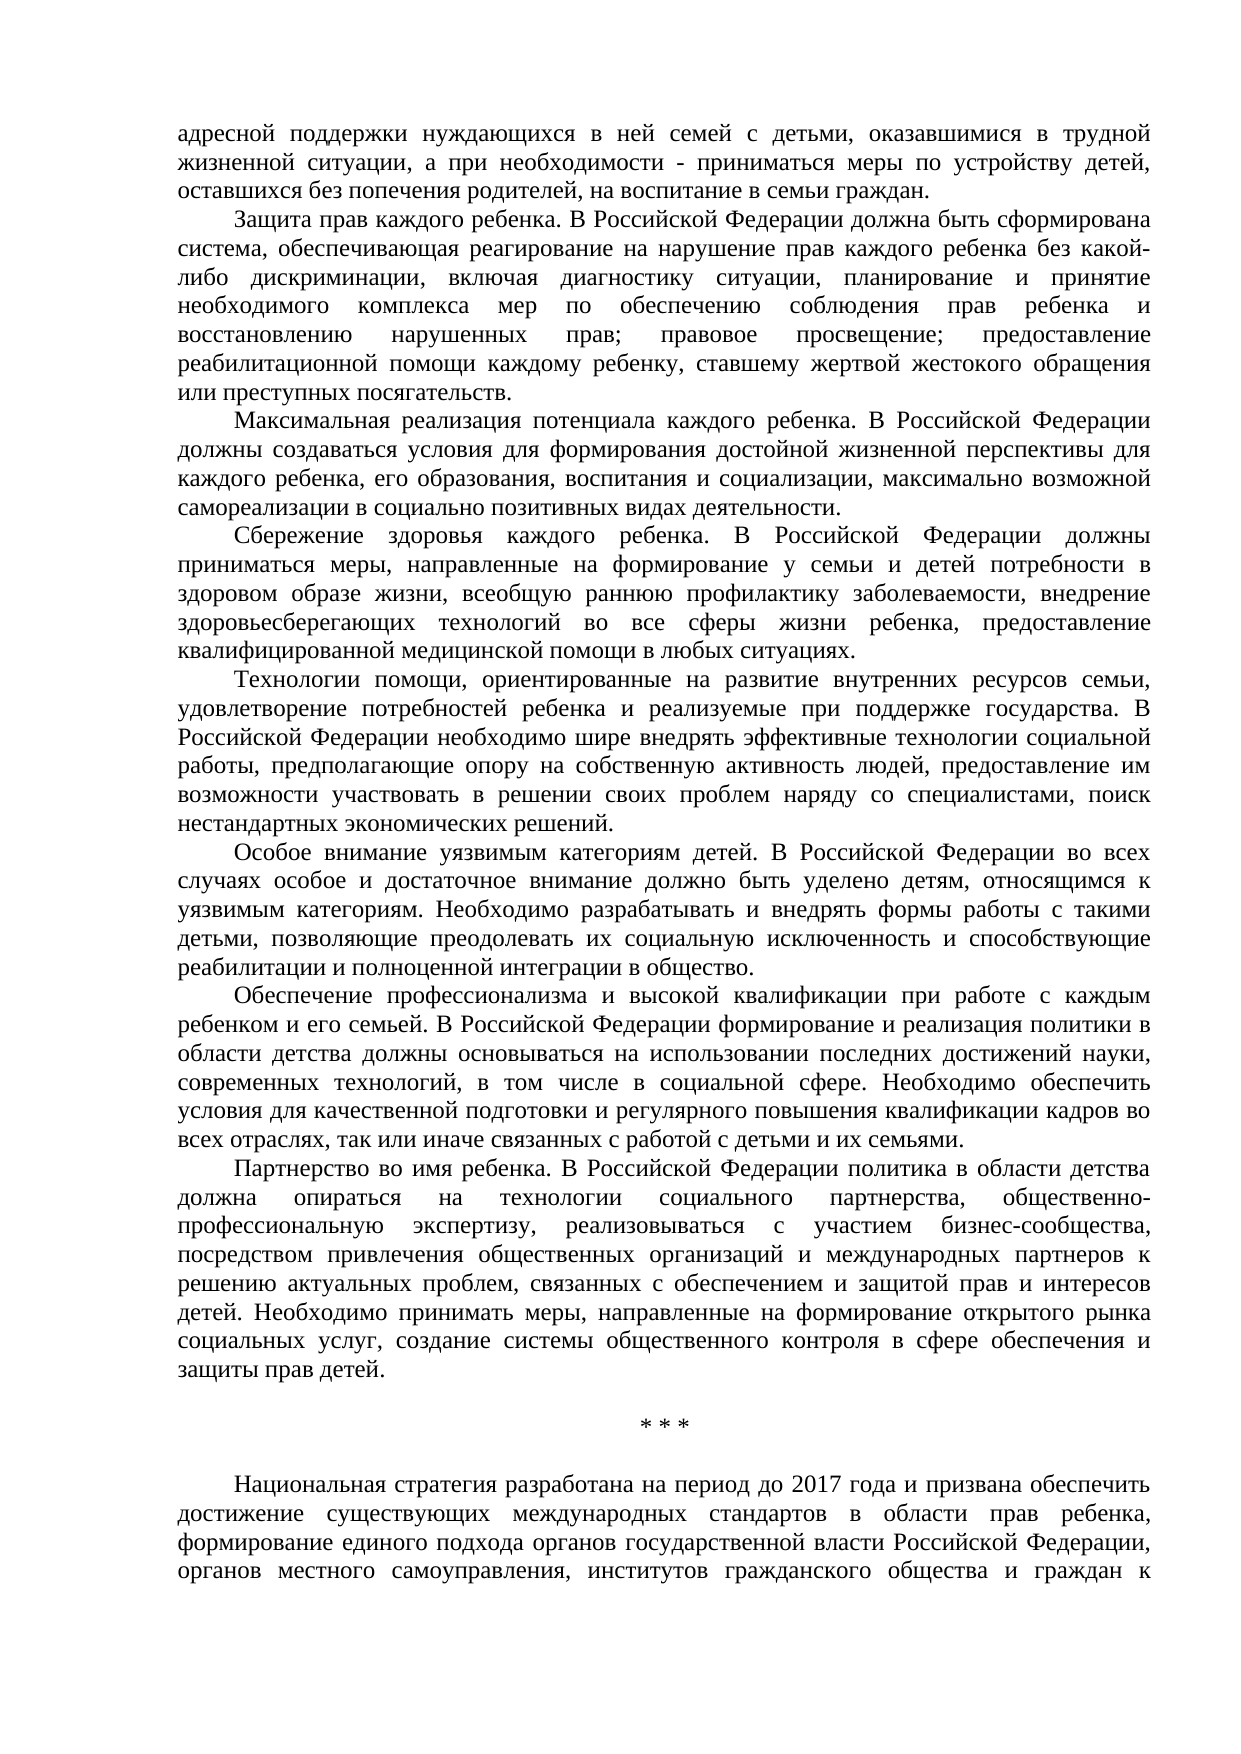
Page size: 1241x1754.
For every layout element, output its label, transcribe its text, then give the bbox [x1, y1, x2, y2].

text Технологии помощи, ориентированные на развитие внутренних ресурсов семьи, удовлетворение потребностей ребенка и реализуемые при поддержке государства. В Российской Федерации необходимо шире внедрять эффективные технологии социальной работы, предполагающие опору на собственную активность людей, предоставление им возможности участвовать в решении своих проблем наряду со специалистами, поиск нестандартных экономических решений. [177, 664, 1152, 837]
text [177, 1469, 1152, 1584]
text Обеспечение профессионализма и высокой квалификации при работе с каждым ребенком и его семьей. В Российской Федерации формирование и реализация политики в области детства должны основываться на использовании последних достижений науки, современных технологий, в том числе в социальной сфере. Необходимо обеспечить условия для качественной подготовки и регулярного повышения квалификации кадров во всех отраслях, так или иначе связанных с работой с детьми и их семьями. [177, 981, 1152, 1153]
text Защита прав каждого ребенка. В Российской Федерации должна быть сформирована система, обеспечивающая реагирование на нарушение прав каждого ребенка без какой-либо дискриминации, включая диагностику ситуации, планирование и принятие необходимого комплекса мер по обеспечению соблюдения прав ребенка и восстановлению нарушенных прав; правовое просвещение; предоставление реабилитационной помощи каждому ребенку, ставшему жертвой жестокого обращения или преступных посягательств. [177, 204, 1152, 406]
text * * * [177, 1412, 1152, 1441]
text Особое внимание уязвимым категориям детей. В Российской Федерации во всех случаях особое и достаточное внимание должно быть уделено детям, относящимся к уязвимым категориям. Необходимо разрабатывать и внедрять формы работы с такими детьми, позволяющие преодолевать их социальную исключенность и способствующие реабилитации и полноценной интеграции в общество. [177, 837, 1152, 981]
text Партнерство во имя ребенка. В Российской Федерации политика в области детства должна опираться на технологии социального партнерства, общественно-профессиональную экспертизу, реализовываться с участием бизнес-сообщества, посредством привлечения общественных организаций и международных партнеров к решению актуальных проблем, связанных с обеспечением и защитой прав и интересов детей. Необходимо принимать меры, направленные на формирование открытого рынка социальных услуг, создание системы общественного контроля в сфере обеспечения и защиты прав детей. [177, 1153, 1152, 1383]
text Максимальная реализация потенциала каждого ребенка. В Российской Федерации должны создаваться условия для формирования достойной жизненной перспективы для каждого ребенка, его образования, воспитания и социализации, максимально возможной самореализации в социально позитивных видах деятельности. [177, 406, 1152, 521]
text Сбережение здоровья каждого ребенка. В Российской Федерации должны приниматься меры, направленные на формирование у семьи и детей потребности в здоровом образе жизни, всеобщую раннюю профилактику заболеваемости, внедрение здоровьесберегающих технологий во все сферы жизни ребенка, предоставление квалифицированной медицинской помощи в любых ситуациях. [177, 521, 1152, 664]
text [177, 118, 1152, 204]
